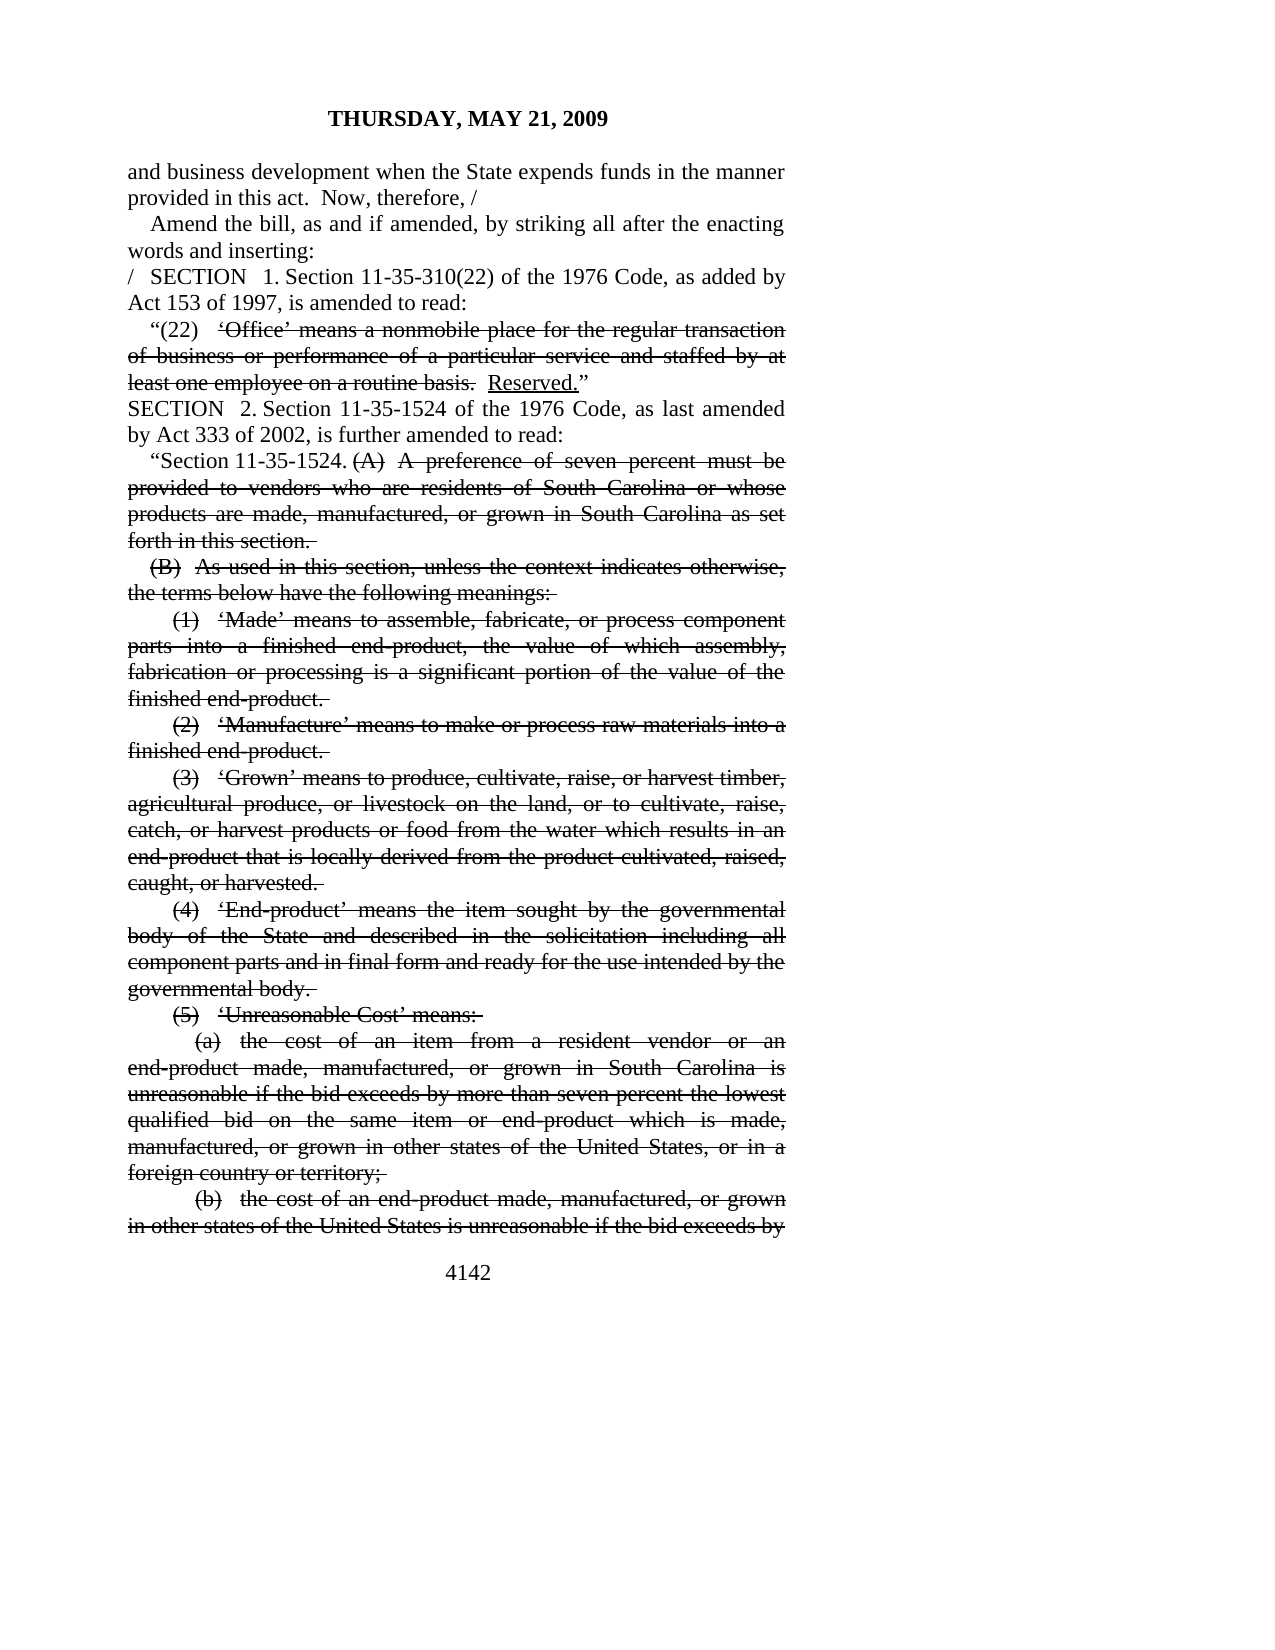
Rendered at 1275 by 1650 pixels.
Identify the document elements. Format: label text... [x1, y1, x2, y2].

text “Section 11-35-1524. (A) A preference of seven percent must be provided to vendors who are residents of South Carolina or whose products are made, manufactured, or grown in South Carolina as set forth in this section. [127, 448, 786, 488]
text “(22) ‘Office’ means a nonmobile place for the regular transaction of business or performance of a particular service and staffed by at least one employee on a routine basis. Reserved.” [127, 357, 786, 395]
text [127, 1186, 786, 1238]
text / SECTION 1. Section 11-35-310(22) of the 1976 Code, as added by Act 153 of 1997, is amended to read: [127, 263, 786, 316]
text “Section 11-35-1524. (A) A preference of seven percent must be provided to vendors who are residents of South Carolina or whose products are made, manufactured, or grown in South Carolina as set forth in this section. [127, 490, 786, 515]
text (2) ‘Manufacture’ means to make or process raw materials into a finished end-product. [127, 711, 786, 764]
text (a) the cost of an item from a resident vendor or an end-product made, manufactured, or grown in South Carolina is unreasonable if the bid exceeds by more than seven percent the lowest qualified bid on the same item or end-product which is made, manufactured, or grown in other states of the United States, or in a foreign country or territory; [127, 1148, 786, 1186]
text “(22) ‘Office’ means a nonmobile place for the regular transaction of business or performance of a particular service and staffed by at least one employee on a routine basis. Reserved.” [127, 316, 786, 356]
text (B) As used in this section, unless the context indicates otherwise, the terms below have the following meanings: [127, 553, 786, 606]
text (1) ‘Made’ means to assemble, fabricate, or process component parts into a finished end-product, the value of which assembly, fabrication or processing is a significant portion of the value of the finished end-product. [127, 606, 786, 646]
text Amend the bill, as and if amended, by striking all after the enacting words and inserting: [127, 210, 786, 263]
text “Section 11-35-1524. (A) A preference of seven percent must be provided to vendors who are residents of South Carolina or whose products are made, manufactured, or grown in South Carolina as set forth in this section. [127, 516, 786, 553]
text SECTION 2. Section 11-35-1524 of the 1976 Code, as last amended by Act 333 of 2002, is further amended to read: [127, 395, 786, 448]
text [127, 158, 786, 210]
text (4) ‘End-product’ means the item sought by the governmental body of the State and described in the solicitation including all component parts and in final form and ready for the use intended by the governmental body. [127, 937, 786, 1001]
text (1) ‘Made’ means to assemble, fabricate, or process component parts into a finished end-product, the value of which assembly, fabrication or processing is a significant portion of the value of the finished end-product. [127, 648, 786, 711]
text (a) the cost of an item from a resident vendor or an end-product made, manufactured, or grown in South Carolina is unreasonable if the bid exceeds by more than seven percent the lowest qualified bid on the same item or end-product which is made, manufactured, or grown in other states of the United States, or in a foreign country or territory; [127, 1027, 786, 1068]
text (4) ‘End-product’ means the item sought by the governmental body of the State and described in the solicitation including all component parts and in final form and ready for the use intended by the governmental body. [127, 896, 786, 936]
text (5) ‘Unreasonable Cost’ means: [127, 1001, 786, 1027]
text (3) ‘Grown’ means to produce, cultivate, raise, or harvest timber, agricultural produce, or livestock on the land, or to cultivate, raise, catch, or harvest products or food from the water which results in an end-product that is locally derived from the product cultivated, raised, caught, or harvested. [127, 858, 786, 896]
text (3) ‘Grown’ means to produce, cultivate, raise, or harvest timber, agricultural produce, or livestock on the land, or to cultivate, raise, catch, or harvest products or food from the water which results in an end-product that is locally derived from the product cultivated, raised, caught, or harvested. [127, 764, 786, 805]
